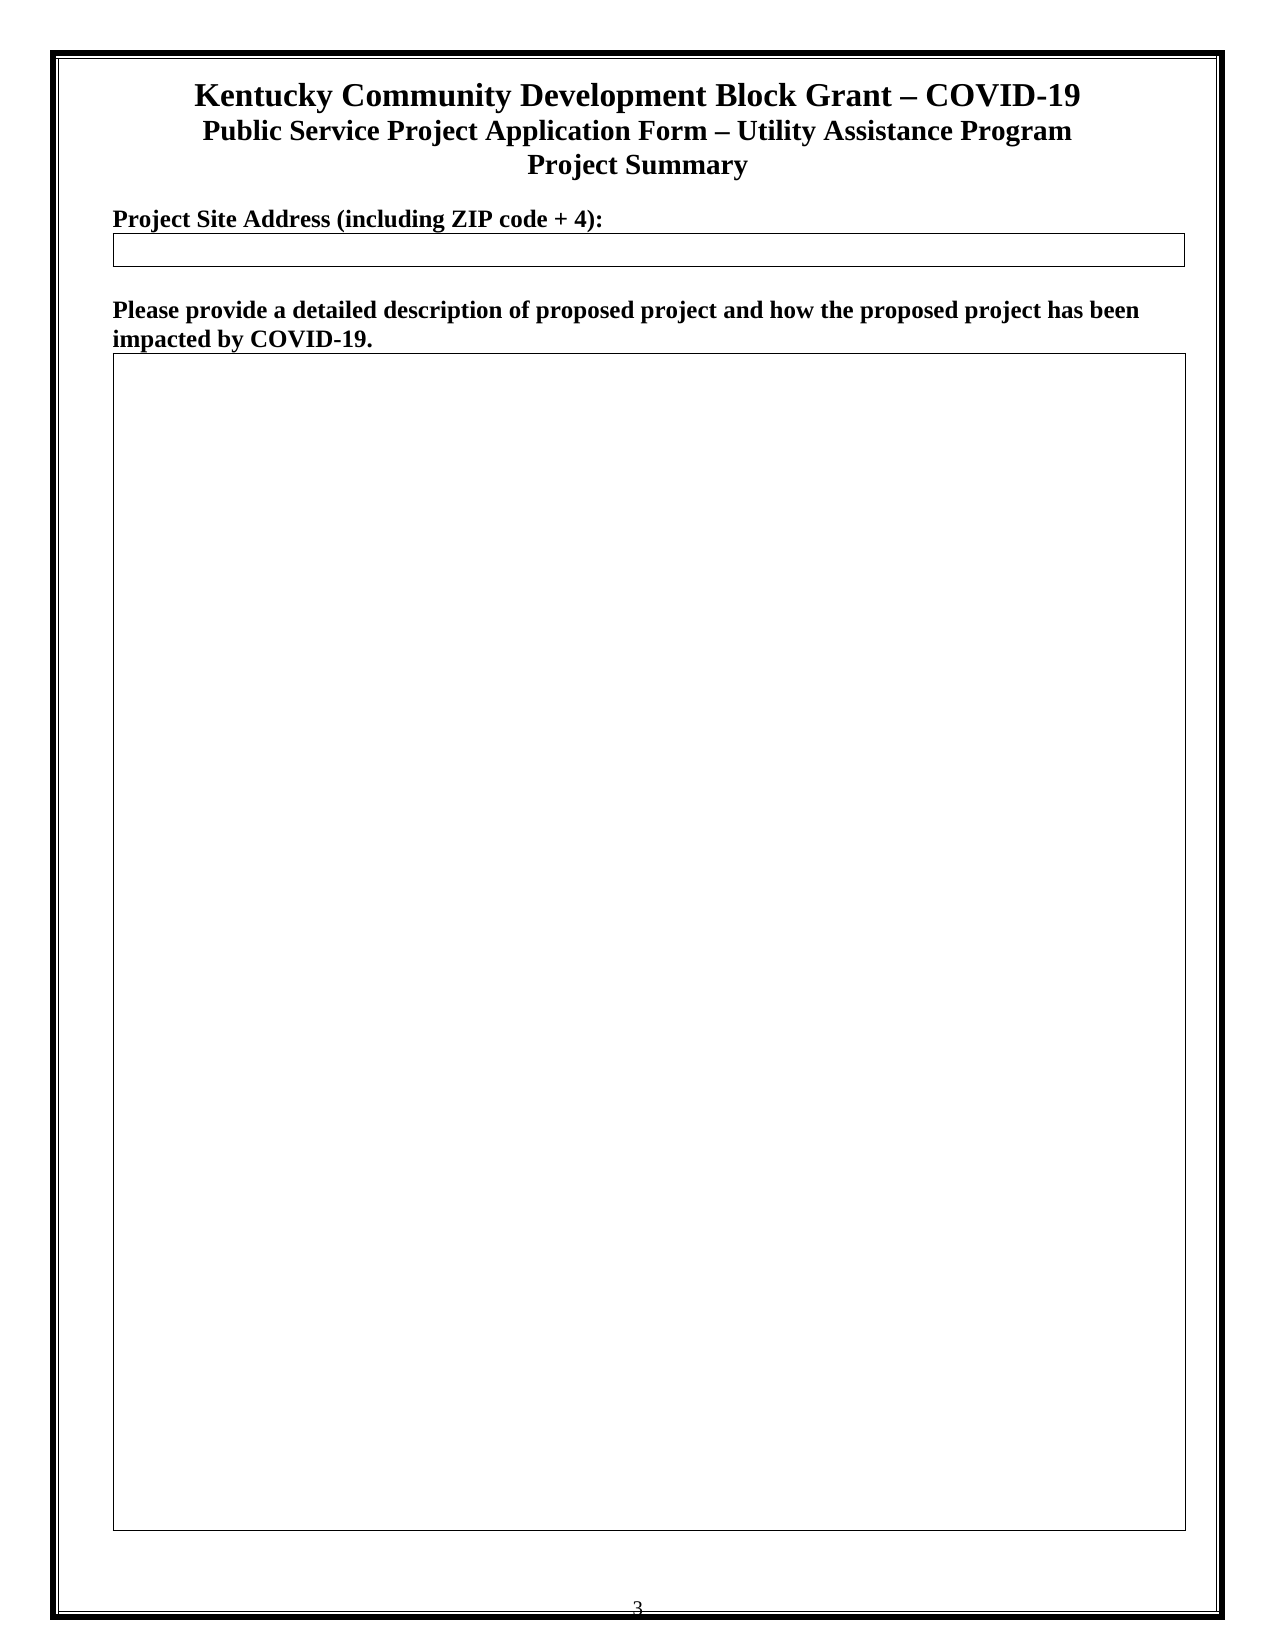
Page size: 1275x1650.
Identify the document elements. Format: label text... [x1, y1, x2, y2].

table_header [114, 354, 1185, 1530]
table_header [114, 234, 1184, 266]
text Please provide a detailed description of proposed project and how the proposed project has been impacted by COVID-19. [112, 295, 1162, 353]
text Project Site Address (including ZIP code + 4): [112, 204, 1162, 233]
